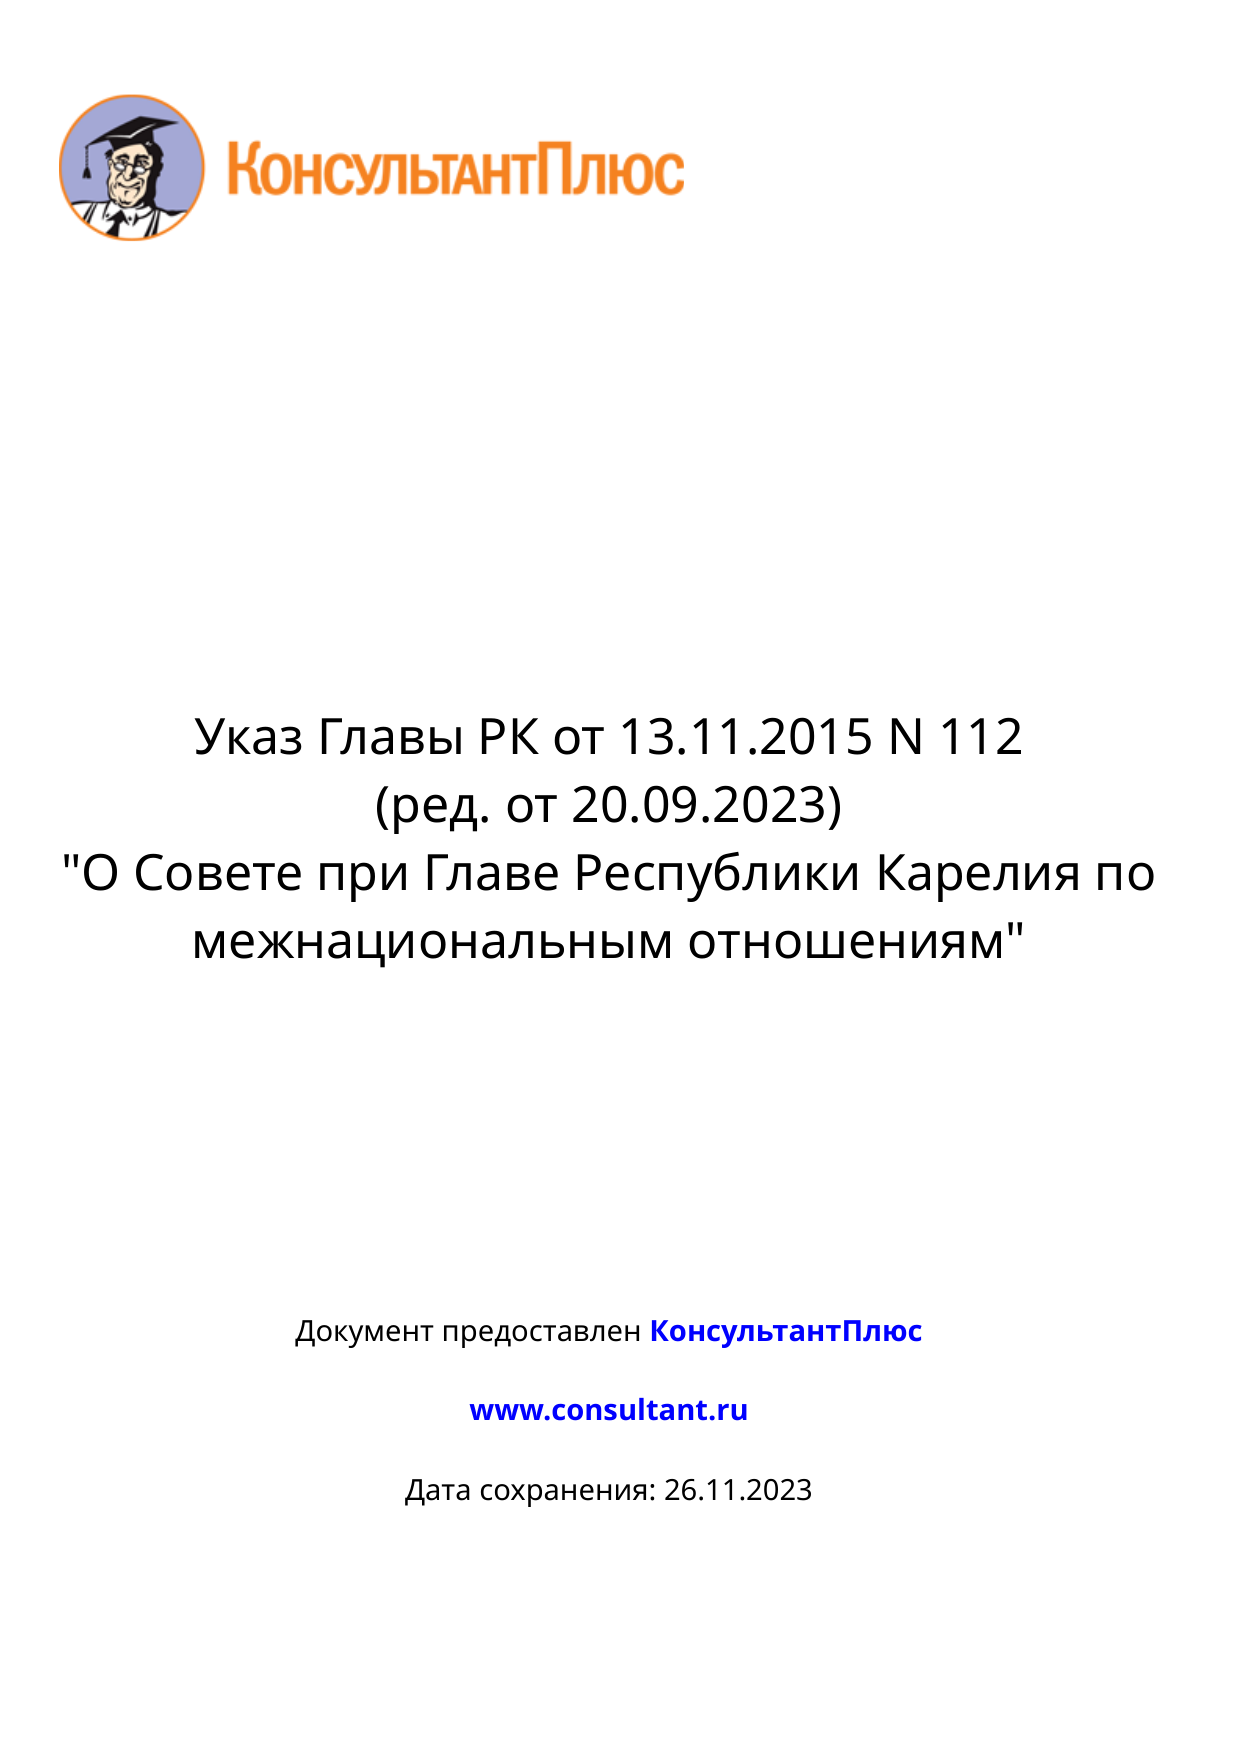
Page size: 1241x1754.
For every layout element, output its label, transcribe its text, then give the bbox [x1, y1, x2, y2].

table_header [51, 88, 1167, 403]
table_cell Документ предоставлен КонсультантПлюс www.consultant.ru Дата сохранения: 26.11.2023 [51, 1272, 1167, 1587]
picture [59, 93, 684, 243]
table_cell Указ Главы РК от 13.11.2015 N 112 (ред. от 20.09.2023) "О Совете при Главе Республики Карелия по межнациональным отношениям" [51, 403, 1167, 1272]
